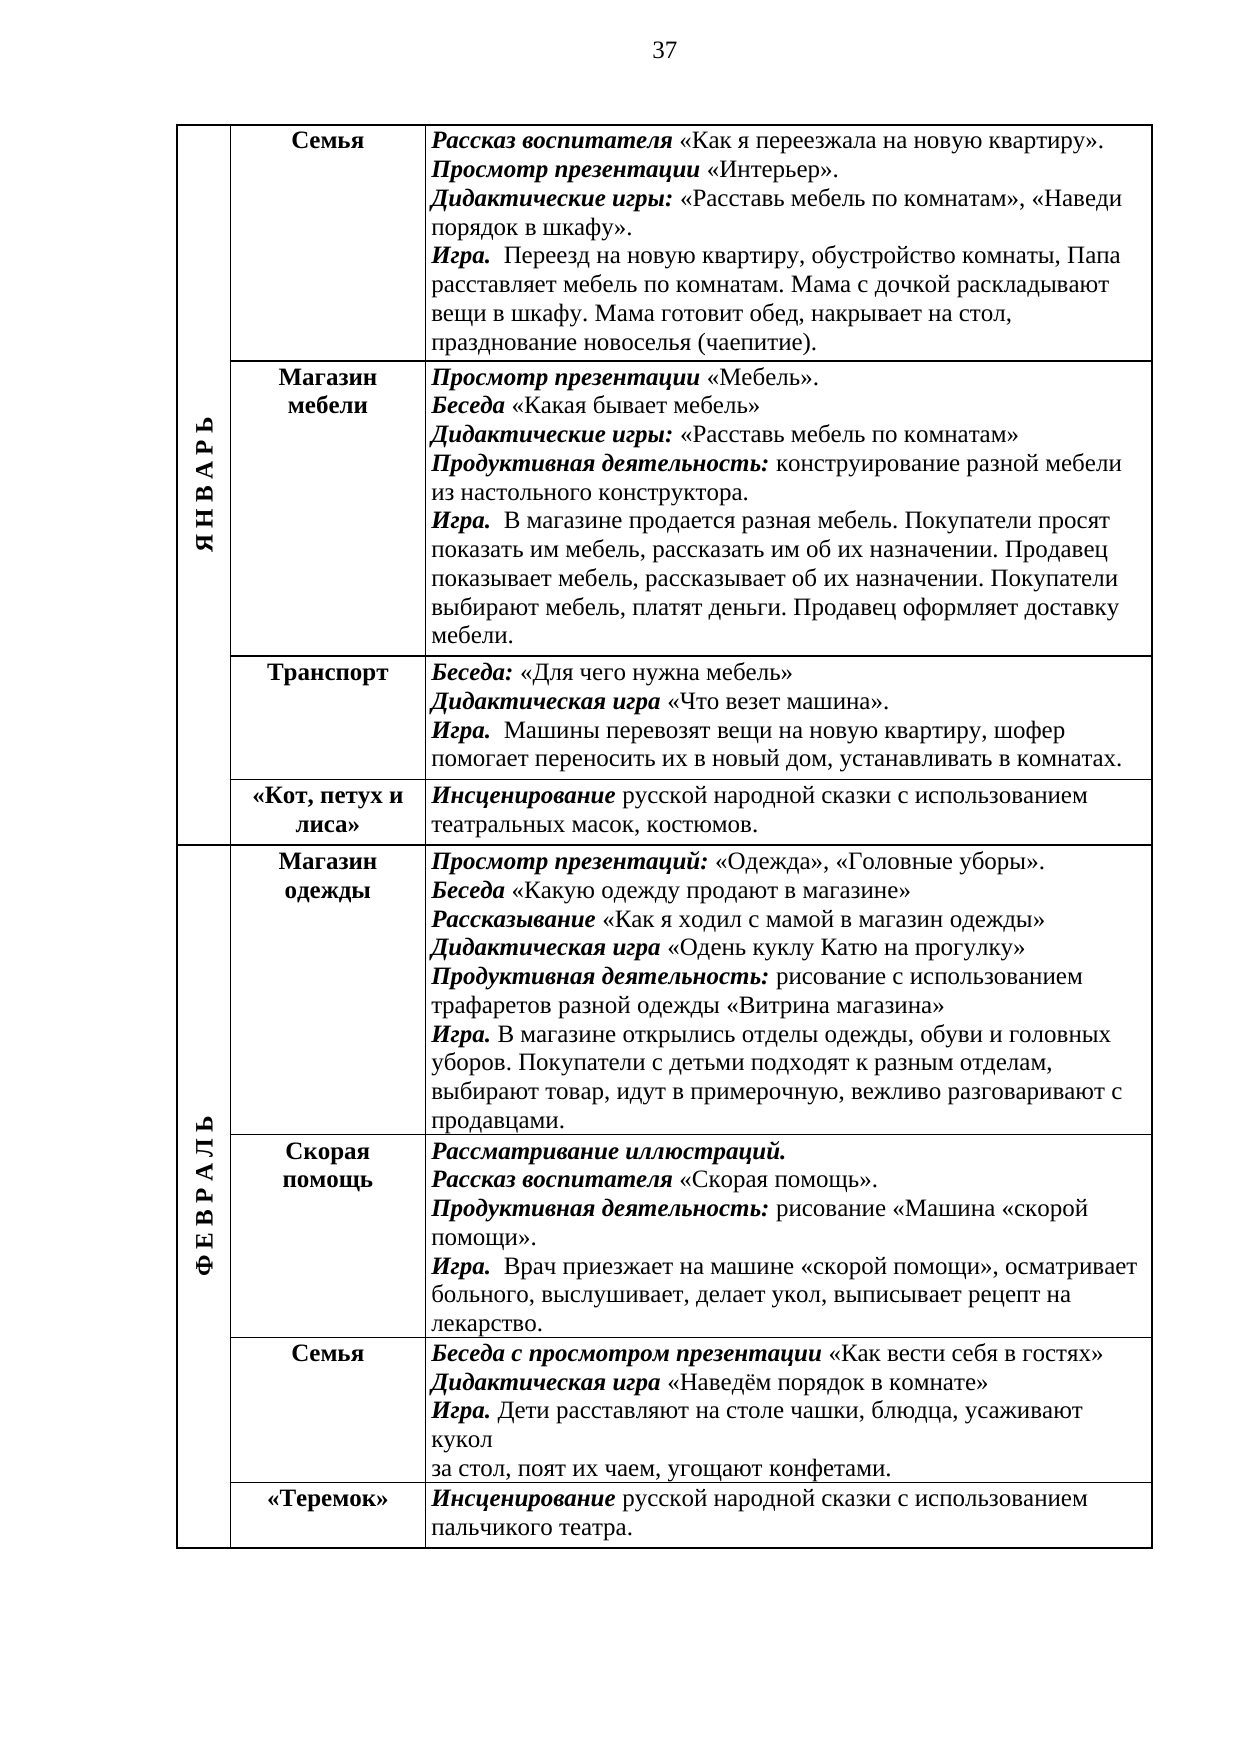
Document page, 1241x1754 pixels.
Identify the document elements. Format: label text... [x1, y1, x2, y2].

table_cell Просмотр презентации «Мебель». Беседа «Какая бывает мебель» Дидактические игры: «Расставь мебель по комнатам» Продуктивная деятельность: конструирование разной мебели из настольного конструктора. Игра. В магазине продается разная мебель. Покупатели просят показать им мебель, рассказать им об их назначении. Продавец показывает мебель, рассказывает об их назначении. Покупатели выбирают мебель, платят деньги. Продавец оформляет доставку мебели. [426, 362, 1151, 655]
table_cell Семья [231, 126, 425, 360]
table_cell Беседа с просмотром презентации «Как вести себя в гостях» Дидактическая игра «Наведём порядок в комнате» Игра. Дети расставляют на столе чашки, блюдца, усаживают кукол за стол, поят их чаем, угощают конфетами. [426, 1338, 1151, 1482]
table_cell Семья [231, 1338, 425, 1482]
table_cell ЯНВАРЬ [178, 126, 230, 844]
table_cell Магазин одежды [231, 846, 425, 1134]
table_cell Скорая помощь [231, 1135, 425, 1337]
table_cell Транспорт [231, 657, 425, 779]
table_cell Беседа: «Для чего нужна мебель» Дидактическая игра «Что везет машина». Игра. Машины перевозят вещи на новую квартиру, шофер помогает переносить их в новый дом, устанавливать в комнатах. [426, 657, 1151, 779]
table_cell Инсценирование русской народной сказки с использованием театральных масок, костюмов. [426, 780, 1151, 844]
table_cell «Кот, петух и лиса» [231, 780, 425, 844]
table_cell Рассказ воспитателя «Как я переезжала на новую квартиру». Просмотр презентации «Интерьер». Дидактические игры: «Расставь мебель по комнатам», «Наведи порядок в шкафу». Игра. Переезд на новую квартиру, обустройство комнаты, Папа расставляет мебель по комнатам. Мама с дочкой раскладывают вещи в шкафу. Мама готовит обед, накрывает на стол, празднование новоселья (чаепитие). [426, 126, 1151, 360]
table_cell Магазин мебели [231, 362, 425, 655]
table_cell ФЕВРАЛЬ [178, 846, 230, 1547]
table_cell Просмотр презентаций: «Одежда», «Головные уборы». Беседа «Какую одежду продают в магазине» Рассказывание «Как я ходил с мамой в магазин одежды» Дидактическая игра «Одень куклу Катю на прогулку» Продуктивная деятельность: рисование с использованием трафаретов разной одежды «Витрина магазина» Игра. В магазине открылись отделы одежды, обуви и головных уборов. Покупатели с детьми подходят к разным отделам, выбирают товар, идут в примерочную, вежливо разговаривают с продавцами. [426, 846, 1151, 1134]
table_cell «Теремок» [231, 1483, 425, 1547]
table_cell Рассматривание иллюстраций. Рассказ воспитателя «Скорая помощь». Продуктивная деятельность: рисование «Машина «скорой помощи». Игра. Врач приезжает на машине «скорой помощи», осматривает больного, выслушивает, делает укол, выписывает рецепт на лекарство. [426, 1135, 1151, 1337]
table_cell Инсценирование русской народной сказки с использованием пальчикого театра. [426, 1483, 1151, 1547]
